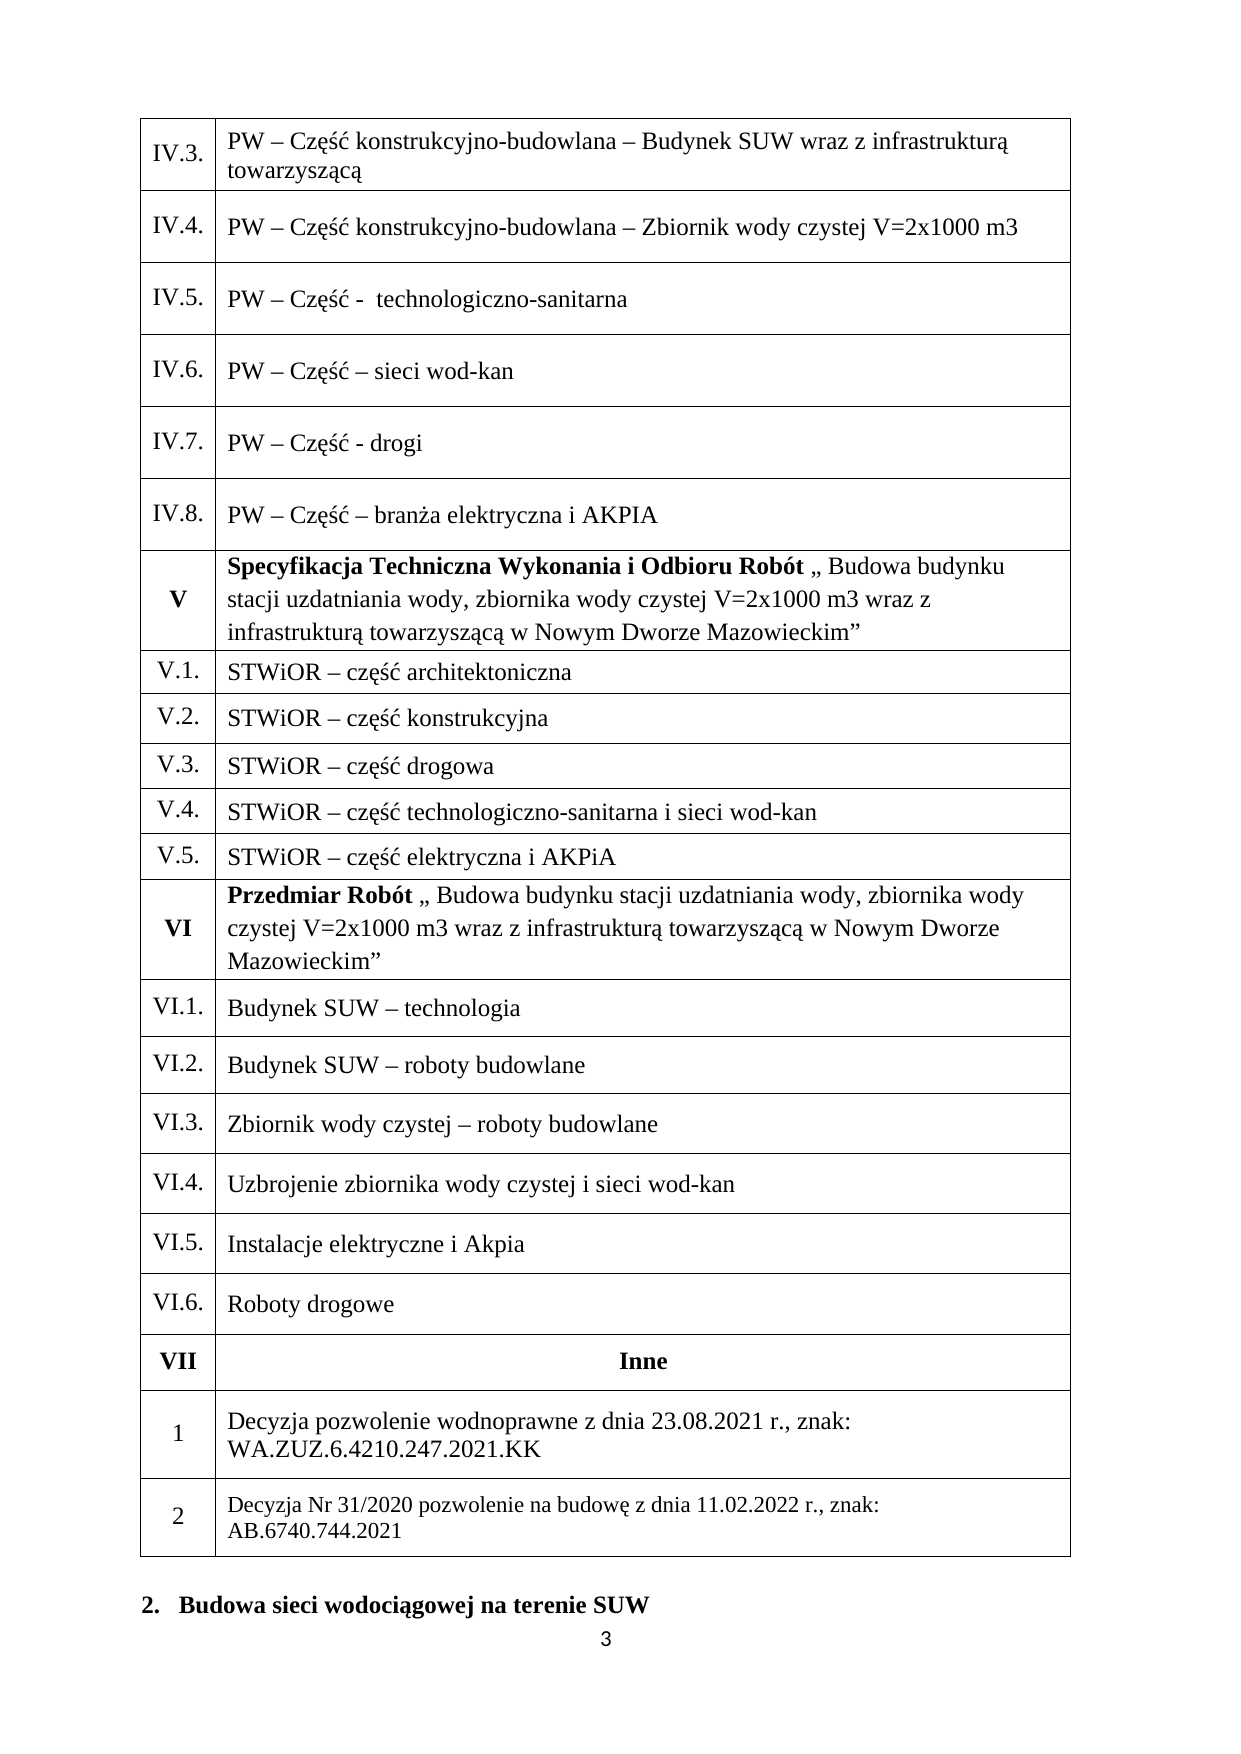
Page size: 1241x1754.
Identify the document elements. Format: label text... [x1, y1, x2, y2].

table_cell V.1. [141, 651, 215, 692]
table_cell Decyzja pozwolenie wodnoprawne z dnia 23.08.2021 r., znak: WA.ZUZ.6.4210.247.2021.KK [216, 1391, 1070, 1478]
table_cell PW – Część - drogi [216, 407, 1070, 478]
table_cell PW – Część – branża elektryczna i AKPIA [216, 479, 1070, 550]
table_cell Roboty drogowe [216, 1274, 1070, 1333]
table_cell PW – Część konstrukcyjno-budowlana – Budynek SUW wraz z infrastrukturą towarzyszącą [216, 119, 1070, 190]
table_cell STWiOR – część konstrukcyjna [216, 694, 1070, 742]
table_cell IV.4. [141, 191, 215, 262]
table_cell Zbiornik wody czystej – roboty budowlane [216, 1094, 1070, 1153]
table_cell STWiOR – część elektryczna i AKPiA [216, 834, 1070, 879]
table_cell V.5. [141, 834, 215, 879]
table_cell V [141, 551, 215, 650]
table_cell IV.7. [141, 407, 215, 478]
table_cell Uzbrojenie zbiornika wody czystej i sieci wod-kan [216, 1154, 1070, 1213]
table_cell 1 [141, 1391, 215, 1478]
table_cell IV.8. [141, 479, 215, 550]
table_cell V.3. [141, 744, 215, 788]
table_cell STWiOR – część technologiczno-sanitarna i sieci wod-kan [216, 789, 1070, 833]
table_cell STWiOR – część architektoniczna [216, 651, 1070, 692]
table_cell VI.5. [141, 1214, 215, 1273]
table_cell VI.4. [141, 1154, 215, 1213]
table_cell PW – Część - technologiczno-sanitarna [216, 263, 1070, 334]
table_cell Przedmiar Robót „ Budowa budynku stacji uzdatniania wody, zbiornika wody czystej V=2x1000 m3 wraz z infrastrukturą towarzyszącą w Nowym Dworze Mazowieckim” [216, 880, 1070, 979]
table_cell Inne [216, 1335, 1070, 1390]
table_cell VII [141, 1335, 215, 1390]
table_cell V.4. [141, 789, 215, 833]
table_cell Decyzja Nr 31/2020 pozwolenie na budowę z dnia 11.02.2022 r., znak: AB.6740.744.2021 [216, 1479, 1070, 1556]
table_cell 2 [141, 1479, 215, 1556]
list Budowa sieci wodociągowej na terenie SUW [141, 1590, 1107, 1619]
table_cell STWiOR – część drogowa [216, 744, 1070, 788]
table_cell PW – Część konstrukcyjno-budowlana – Zbiornik wody czystej V=2x1000 m3 [216, 191, 1070, 262]
table_cell IV.5. [141, 263, 215, 334]
table_cell IV.3. [141, 119, 215, 190]
table_cell Budynek SUW – technologia [216, 980, 1070, 1036]
table_cell V.2. [141, 694, 215, 742]
table_cell VI.2. [141, 1037, 215, 1093]
table_cell PW – Część – sieci wod-kan [216, 335, 1070, 406]
table_cell IV.6. [141, 335, 215, 406]
table_cell Instalacje elektryczne i Akpia [216, 1214, 1070, 1273]
table_cell VI.1. [141, 980, 215, 1036]
table_cell VI.3. [141, 1094, 215, 1153]
table_cell VI.6. [141, 1274, 215, 1333]
table_cell Specyfikacja Techniczna Wykonania i Odbioru Robót „ Budowa budynku stacji uzdatniania wody, zbiornika wody czystej V=2x1000 m3 wraz z infrastrukturą towarzyszącą w Nowym Dworze Mazowieckim” [216, 551, 1070, 650]
table_cell VI [141, 880, 215, 979]
table_cell Budynek SUW – roboty budowlane [216, 1037, 1070, 1093]
